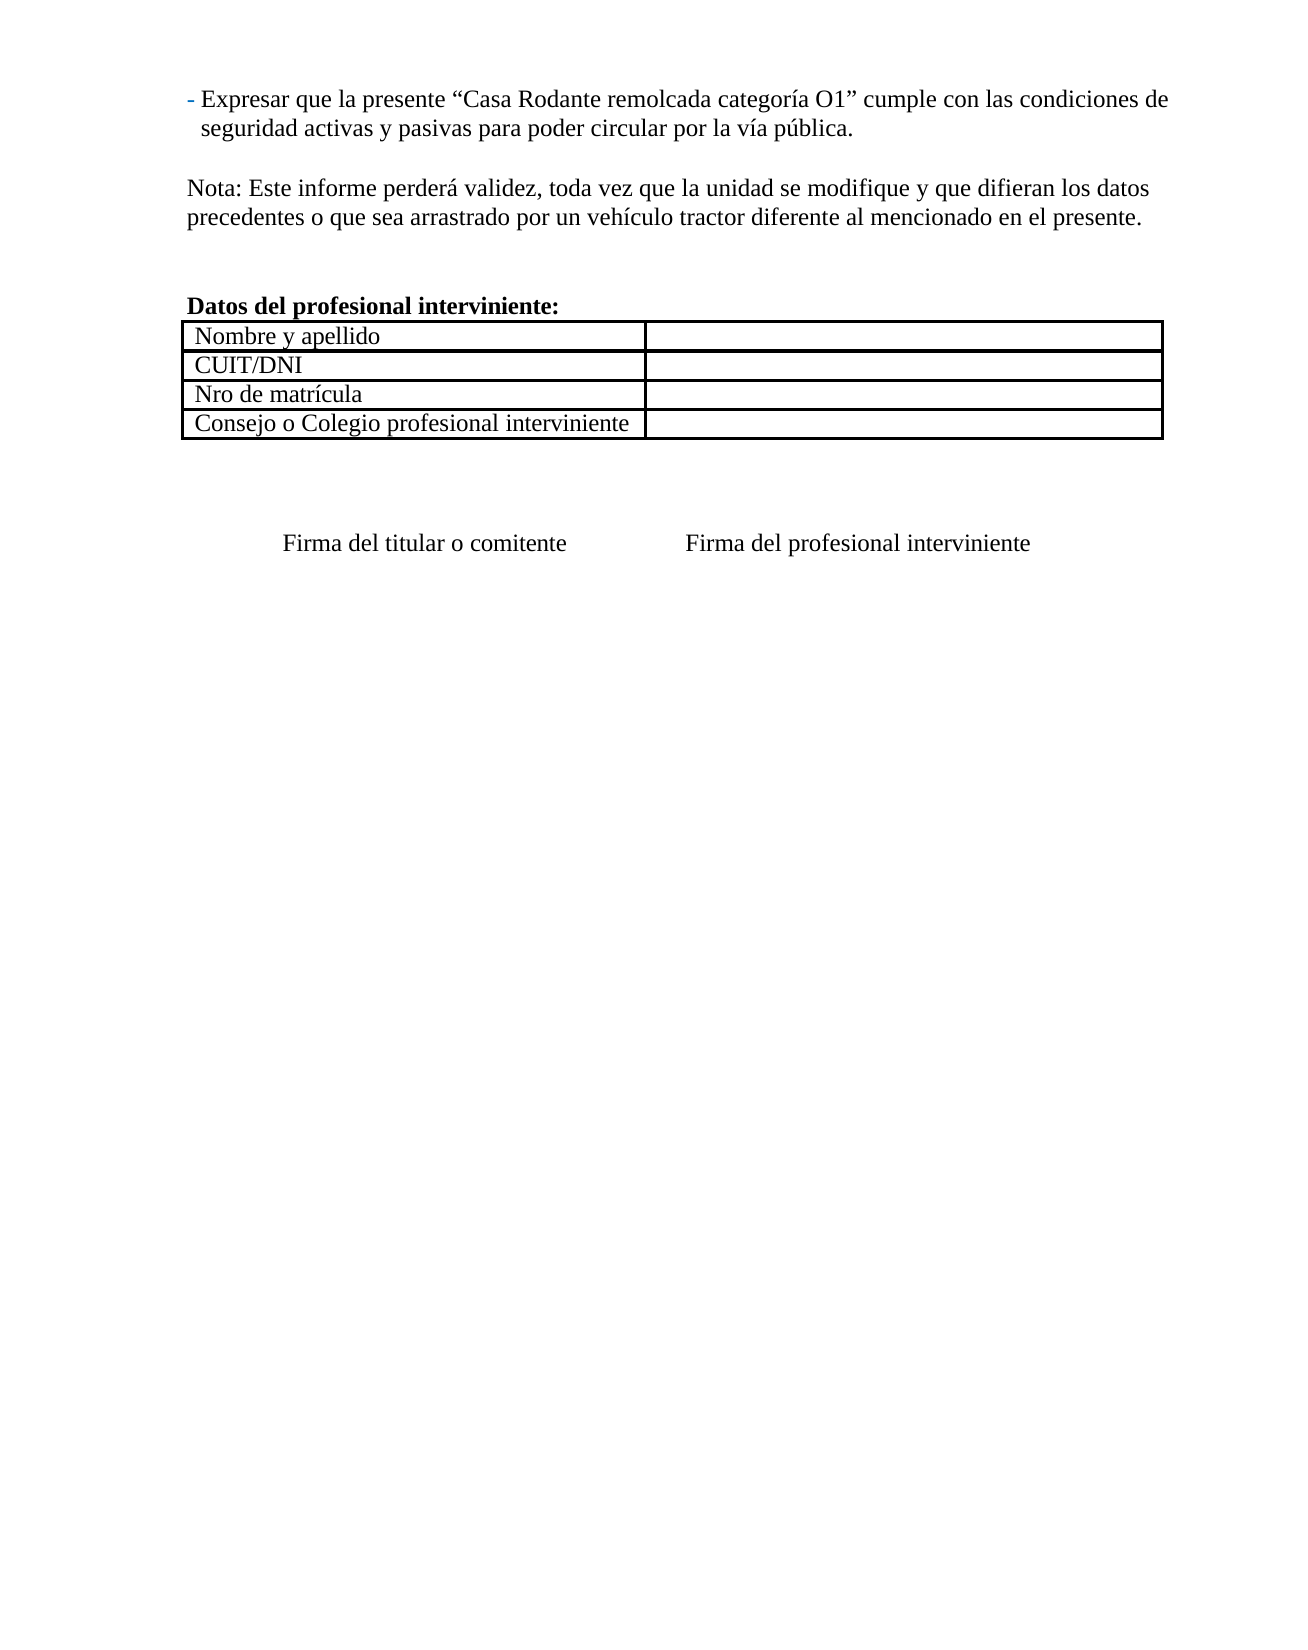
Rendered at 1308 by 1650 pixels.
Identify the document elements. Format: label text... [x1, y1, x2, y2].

table_cell [647, 353, 1161, 378]
subtitle Datos del profesional interviniente: [187, 291, 1241, 320]
text Nota: Este informe perderá validez, toda vez que la unidad se modifique y que difieran los datos precedentes o que sea arrastrado por un vehículo tractor diferente al mencionado en el presente. [187, 173, 1241, 231]
table_cell [647, 411, 1161, 437]
table_header [647, 323, 1161, 349]
table_cell [647, 382, 1161, 408]
table_cell Nro de matrícula [184, 382, 644, 408]
list Expresar que la presente “Casa Rodante remolcada categoría O1” cumple con las condiciones de seguridad activas y pasivas para poder circular por la vía pública. [187, 84, 1217, 142]
table_header Nombre y apellido [184, 323, 644, 349]
table_cell CUIT/DNI [184, 353, 644, 378]
text Firma del titular o comitente Firma del profesional interviniente [114, 528, 1198, 557]
table_cell Consejo o Colegio profesional interviniente [184, 411, 644, 437]
